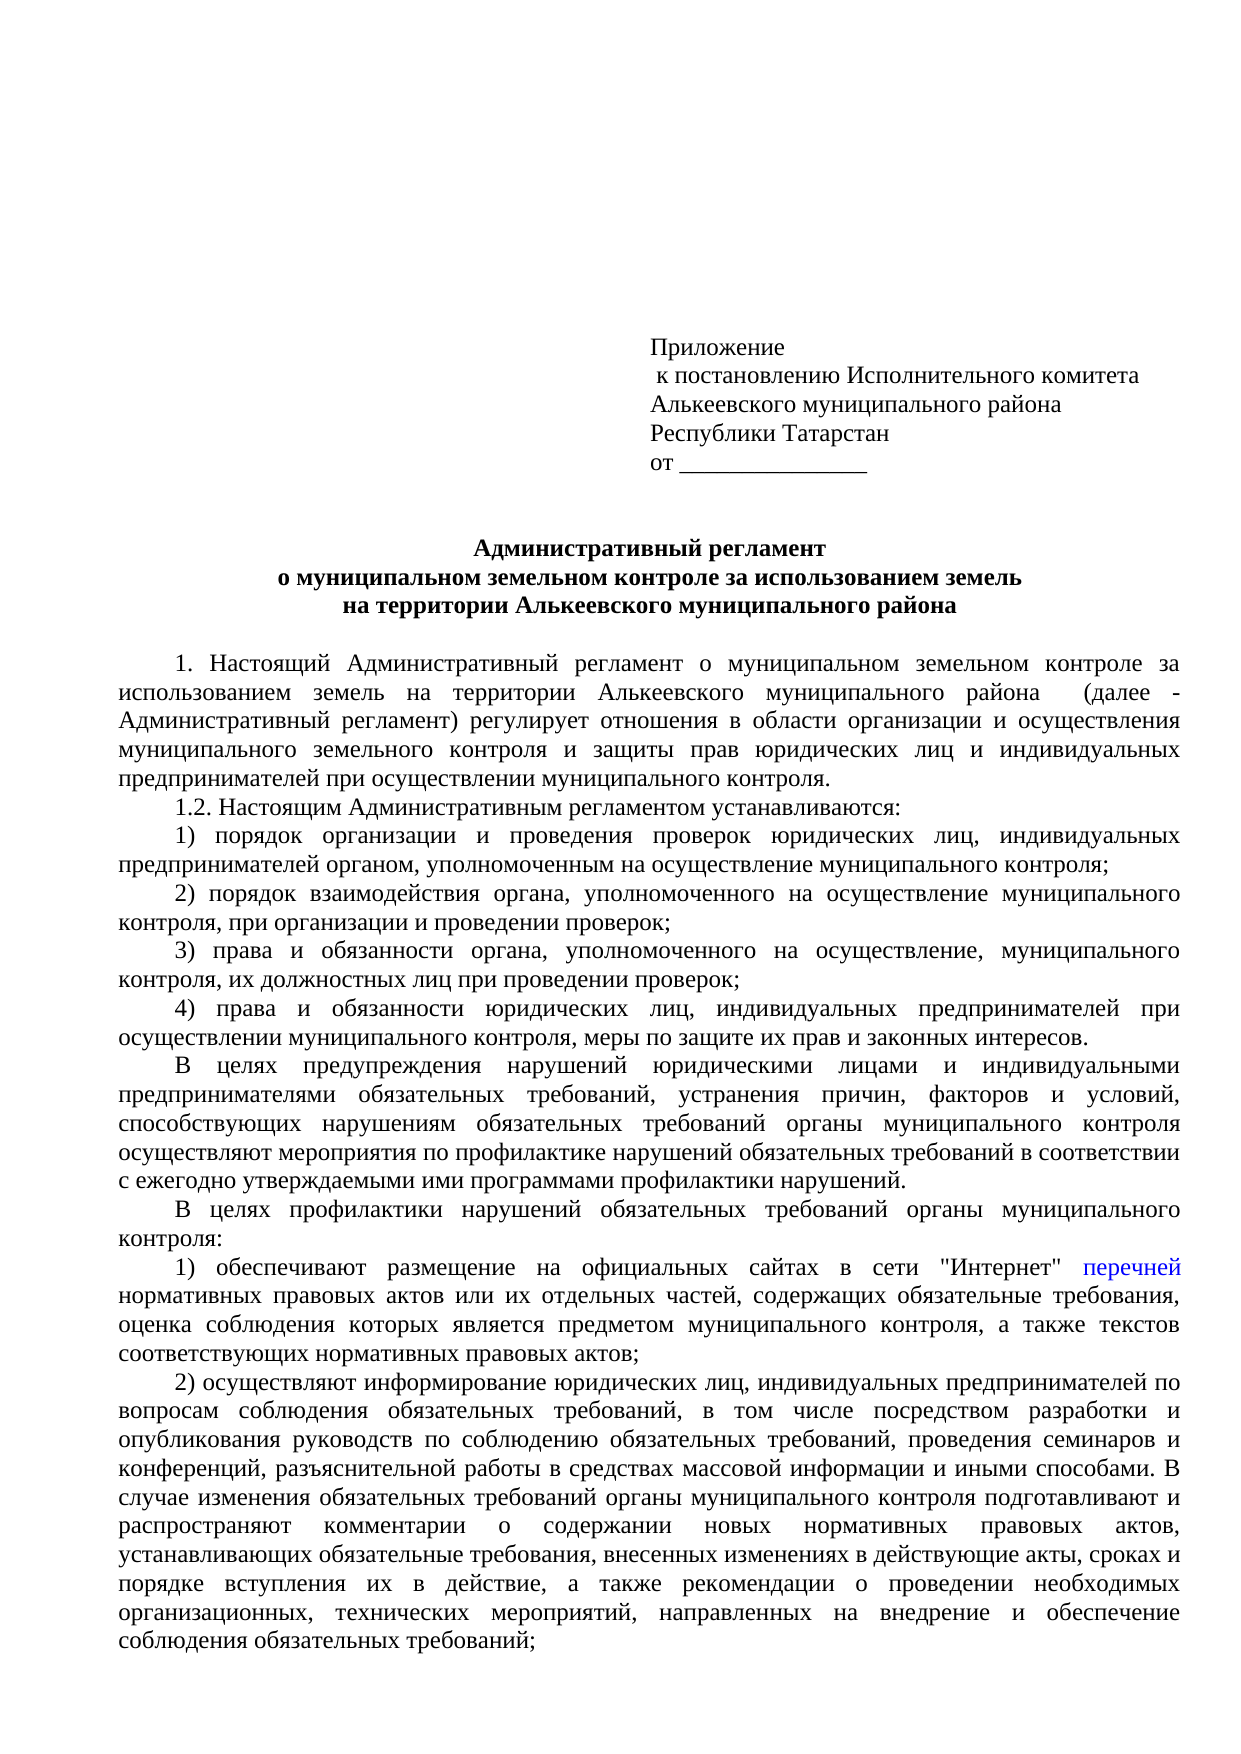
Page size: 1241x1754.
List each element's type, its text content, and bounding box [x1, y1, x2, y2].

text 2) порядок взаимодействия органа, уполномоченного на осуществление муниципального контроля, при организации и проведении проверок; [118, 878, 1181, 936]
text 1.2. Настоящим Административным регламентом устанавливаются: [118, 792, 1181, 821]
text на территории Алькеевского муниципального района [118, 591, 1181, 619]
text Приложение [118, 332, 1181, 361]
text 3) права и обязанности органа, уполномоченного на осуществление, муниципального контроля, их должностных лиц при проведении проверок; [118, 936, 1181, 993]
text Республики Татарстан [650, 418, 1181, 447]
text 2) осуществляют информирование юридических лиц, индивидуальных предпринимателей по вопросам соблюдения обязательных требований, в том числе посредством разработки и опубликования руководств по соблюдению обязательных требований, проведения семинаров и конференций, разъяснительной работы в средствах массовой информации и иными способами. В случае изменения обязательных требований органы муниципального контроля подготавливают и распространяют комментарии о содержании новых нормативных правовых актов, устанавливающих обязательные требования, внесенных изменениях в действующие акты, сроках и порядке вступления их в действие, а также рекомендации о проведении необходимых организационных, технических мероприятий, направленных на внедрение и обеспечение соблюдения обязательных требований; [118, 1367, 1181, 1654]
text Административный регламент [118, 533, 1181, 562]
text 1) порядок организации и проведения проверок юридических лиц, индивидуальных предпринимателей органом, уполномоченным на осуществление муниципального контроля; [118, 821, 1181, 878]
text В целях профилактики нарушений обязательных требований органы муниципального контроля: [118, 1194, 1181, 1252]
text к постановлению Исполнительного комитета [650, 361, 1181, 389]
text от _______________ [650, 447, 1181, 476]
text о муниципальном земельном контроле за использованием земель [118, 562, 1181, 591]
text Алькеевского муниципального района [650, 389, 1181, 418]
text В целях предупреждения нарушений юридическими лицами и индивидуальными предпринимателями обязательных требований, устранения причин, факторов и условий, способствующих нарушениям обязательных требований органы муниципального контроля осуществляют мероприятия по профилактике нарушений обязательных требований в соответствии с ежегодно утверждаемыми ими программами профилактики нарушений. [118, 1051, 1181, 1194]
text 4) права и обязанности юридических лиц, индивидуальных предпринимателей при осуществлении муниципального контроля, меры по защите их прав и законных интересов. [118, 993, 1181, 1051]
text 1) обеспечивают размещение на официальных сайтах в сети "Интернет" перечней нормативных правовых актов или их отдельных частей, содержащих обязательные требования, оценка соблюдения которых является предметом муниципального контроля, а также текстов соответствующих нормативных правовых актов; [118, 1252, 1181, 1367]
text 1. Настоящий Административный регламент о муниципальном земельном контроле за использованием земель на территории Алькеевского муниципального района (далее - Административный регламент) регулирует отношения в области организации и осуществления муниципального земельного контроля и защиты прав юридических лиц и индивидуальных предпринимателей при осуществлении муниципального контроля. [118, 648, 1181, 792]
